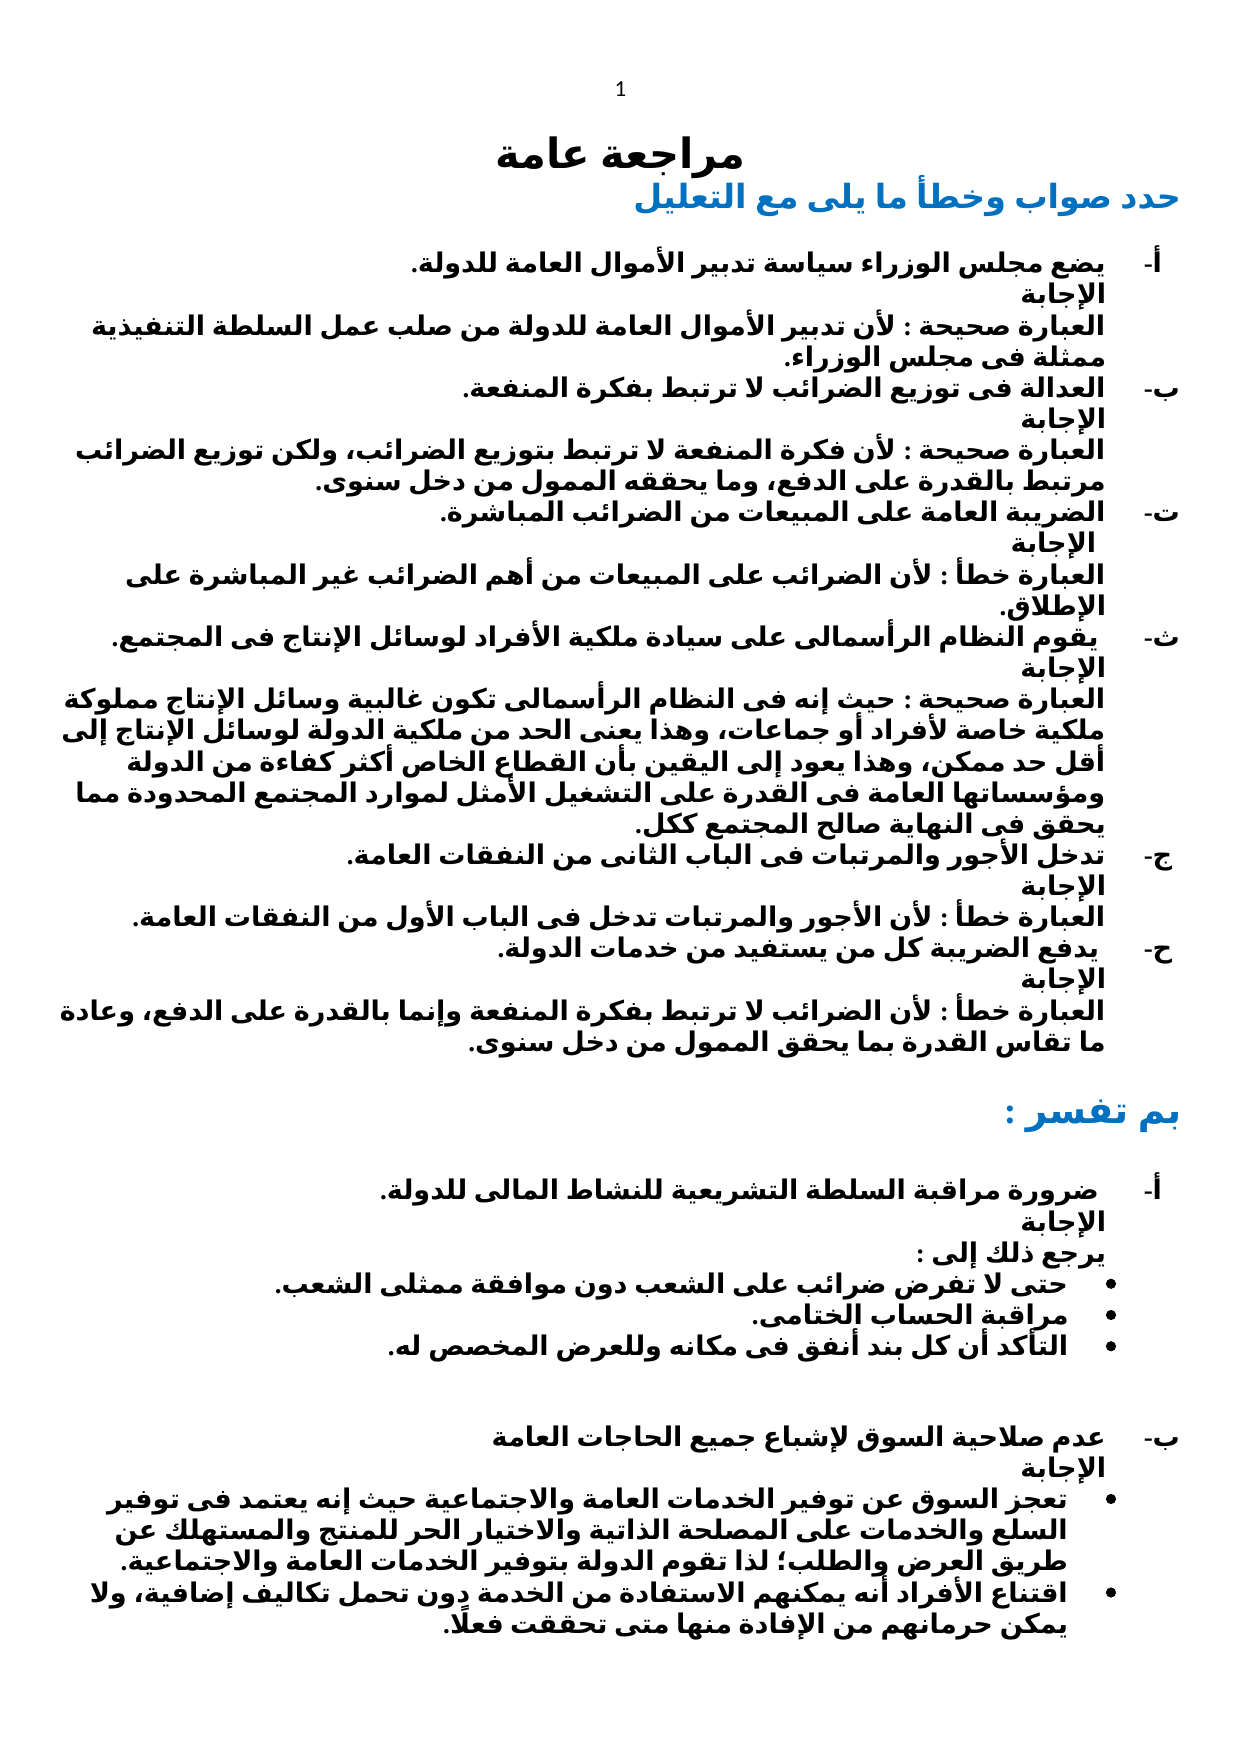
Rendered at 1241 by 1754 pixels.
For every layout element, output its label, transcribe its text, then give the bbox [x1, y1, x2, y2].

list تعجز السوق عن توفير الخدمات العامة والاجتماعية حيث إنه يعتمد فى توفير السلع والخدمات على المصلحة الذاتية والاختيار الحر للمنتج والمستهلك عن طريق العرض والطلب؛ لذا تقوم الدولة بتوفير الخدمات العامة والاجتماعية. [59, 1483, 1106, 1577]
text حدد صواب وخطأ ما يلى مع التعليل [59, 178, 1181, 216]
list يضع مجلس الوزراء سياسة تدبير الأموال العامة للدولة. الإجابة العبارة صحيحة : لأن تدبير الأموال العامة للدولة من صلب عمل السلطة التنفيذية ممثلة فى مجلس الوزراء. [59, 247, 1144, 372]
list الضريبة العامة على المبيعات من الضرائب المباشرة. [59, 496, 1144, 528]
text مراجعة عامة [59, 130, 1181, 178]
list حتى لا تفرض ضرائب على الشعب دون موافقة ممثلى الشعب. [59, 1268, 1106, 1299]
list يدفع الضريبة كل من يستفيد من خدمات الدولة. [59, 932, 1144, 964]
list يقوم النظام الرأسمالى على سيادة ملكية الأفراد لوسائل الإنتاج فى المجتمع. [59, 621, 1144, 652]
list الإجابة العبارة صحيحة : حيث إنه فى النظام الرأسمالى تكون غالبية وسائل الإنتاج مملوكة ملكية خاصة لأفراد أو جماعات، وهذا يعنى الحد من ملكية الدولة لوسائل الإنتاج إلى أقل حد ممكن، وهذا يعود إلى اليقين بأن القطاع الخاص أكثر كفاءة من الدولة ومؤسساتها العامة فى القدرة على التشغيل الأمثل لموارد المجتمع المحدودة مما يحقق فى النهاية صالح المجتمع ككل. [59, 652, 1106, 839]
text الإجابة [59, 528, 1144, 559]
list العبارة خطأ : لأن الضرائب على المبيعات من أهم الضرائب غير المباشرة على الإطلاق. [59, 559, 1106, 621]
text بم تفسر : [59, 1088, 1181, 1131]
list اقتناع الأفراد أنه يمكنهم الاستفادة من الخدمة دون تحمل تكاليف إضافية، ولا يمكن حرمانهم من الإفادة منها متى تحققت فعلًا. [59, 1577, 1106, 1639]
list الإجابة العبارة خطأ : لأن الضرائب لا ترتبط بفكرة المنفعة وإنما بالقدرة على الدفع، وعادة ما تقاس القدرة بما يحقق الممول من دخل سنوى. [59, 964, 1106, 1057]
list مراقبة الحساب الختامى. [59, 1299, 1106, 1330]
list عدم صلاحية السوق لإشباع جميع الحاجات العامة الإجابة [59, 1421, 1144, 1483]
list ضرورة مراقبة السلطة التشريعية للنشاط المالى للدولة. الإجابة يرجع ذلك إلى : [59, 1174, 1144, 1268]
list الإجابة العبارة خطأ : لأن الأجور والمرتبات تدخل فى الباب الأول من النفقات العامة. [59, 870, 1106, 932]
list العدالة فى توزيع الضرائب لا ترتبط بفكرة المنفعة. الإجابة العبارة صحيحة : لأن فكرة المنفعة لا ترتبط بتوزيع الضرائب، ولكن توزيع الضرائب مرتبط بالقدرة على الدفع، وما يحققه الممول من دخل سنوى. [59, 372, 1144, 496]
list التأكد أن كل بند أنفق فى مكانه وللعرض المخصص له. [59, 1330, 1106, 1421]
list تدخل الأجور والمرتبات فى الباب الثانى من النفقات العامة. [59, 839, 1144, 870]
